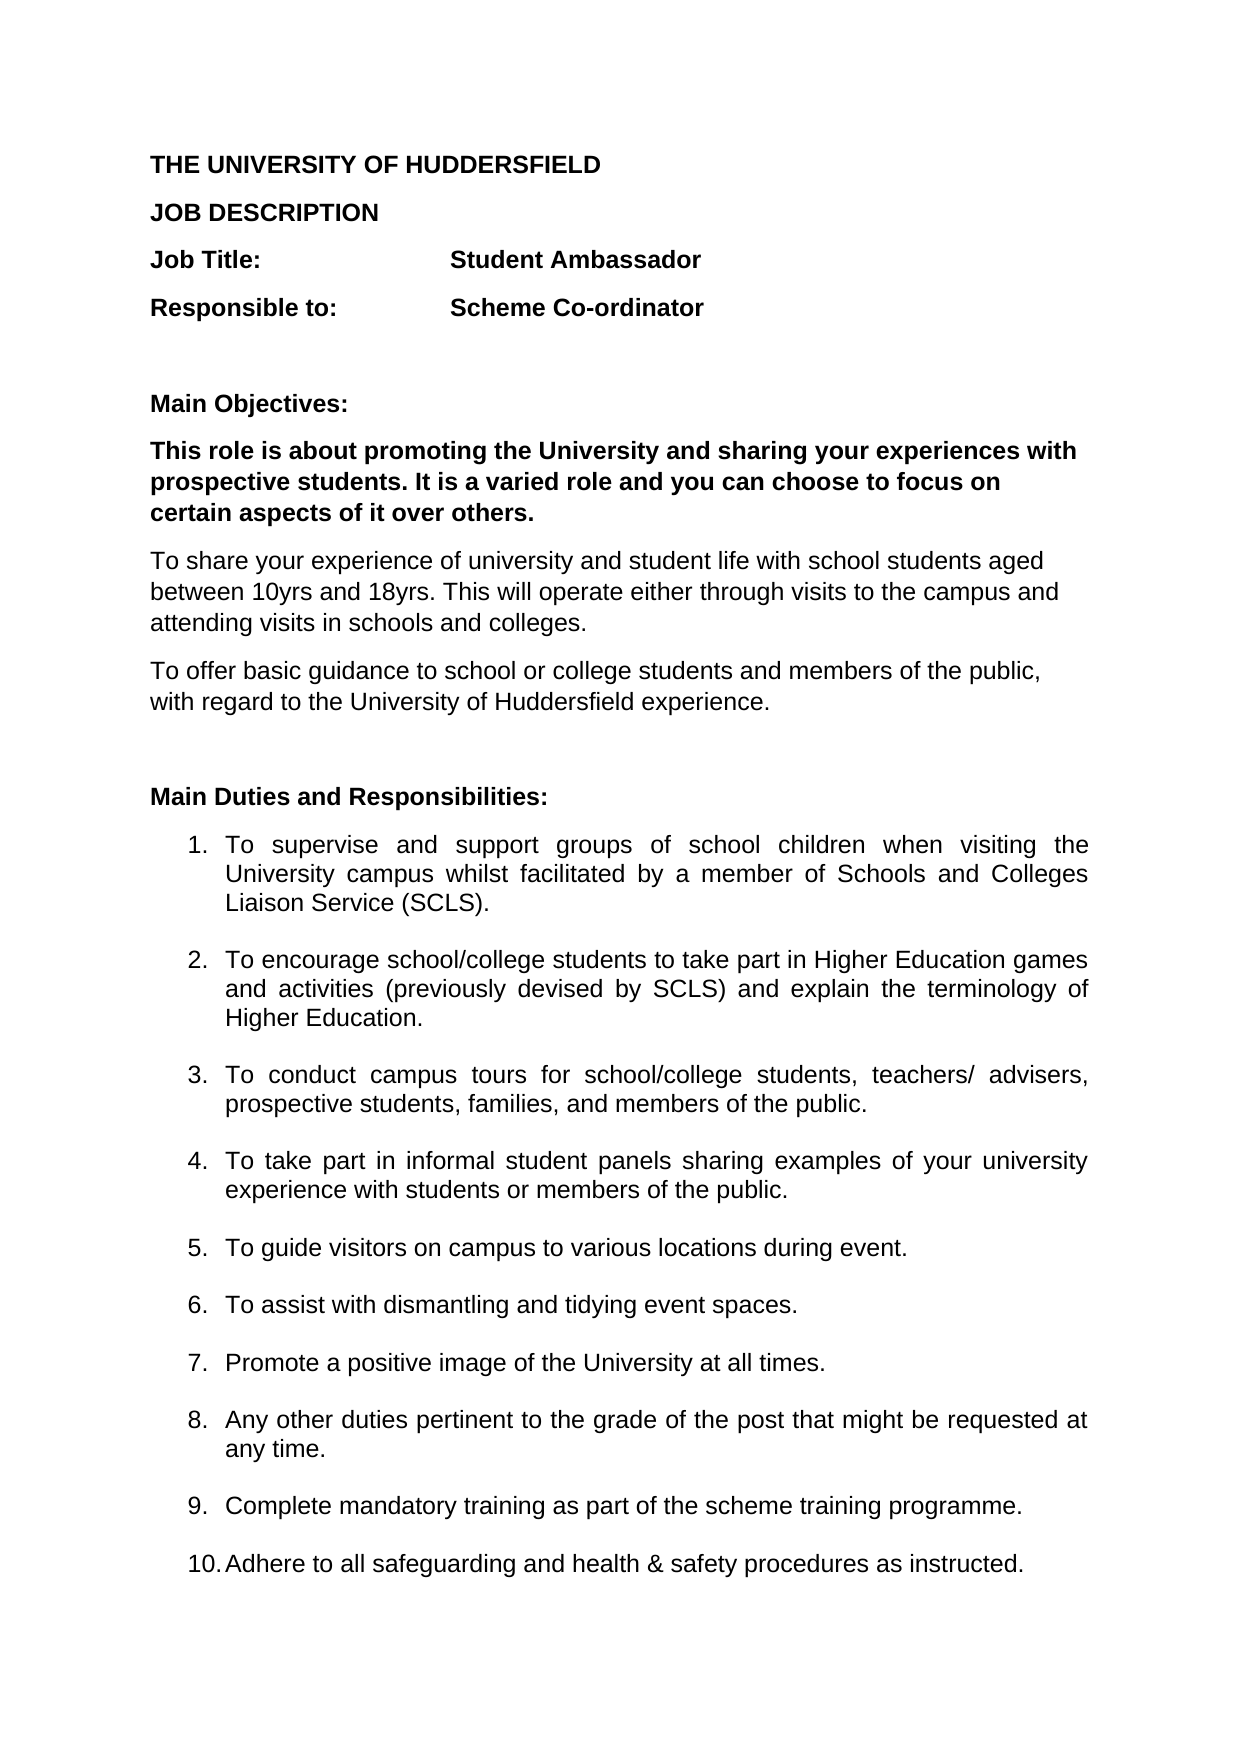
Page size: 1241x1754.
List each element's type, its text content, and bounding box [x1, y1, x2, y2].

list To assist with dismantling and tidying event spaces. [187, 1290, 1090, 1319]
text THE UNIVERSITY OF HUDDERSFIELD [150, 150, 1090, 179]
text This role is about promoting the University and sharing your experiences with prospective students. It is a varied role and you can choose to focus on certain aspects of it over others. [150, 436, 1090, 527]
list Adhere to all safeguarding and health & safety procedures as instructed. [187, 1549, 1090, 1577]
list Promote a positive image of the University at all times. [187, 1347, 1090, 1376]
list To guide visitors on campus to various locations during event. [187, 1232, 1090, 1261]
list Complete mandatory training as part of the scheme training programme. [187, 1491, 1090, 1520]
list To conduct campus tours for school/college students, teachers/ advisers, prospective students, families, and members of the public. [187, 1060, 1090, 1117]
list Any other duties pertinent to the grade of the post that might be requested at any time. [187, 1405, 1090, 1462]
list To take part in informal student panels sharing examples of your university experience with students or members of the public. [187, 1146, 1090, 1204]
text Job Title: Student Ambassador [150, 245, 1090, 274]
text To share your experience of university and student life with school students aged between 10yrs and 18yrs. This will operate either through visits to the campus and attending visits in schools and colleges. [150, 546, 1090, 637]
text Main Duties and Responsibilities: [150, 782, 1090, 811]
list To supervise and support groups of school children when visiting the University campus whilst facilitated by a member of Schools and Colleges Liaison Service (SCLS). [187, 830, 1090, 916]
text JOB DESCRIPTION [150, 198, 1090, 226]
text Main Objectives: [150, 388, 1090, 417]
list To encourage school/college students to take part in Higher Education games and activities (previously devised by SCLS) and explain the terminology of Higher Education. [187, 945, 1090, 1031]
text Responsible to: Scheme Co-ordinator [150, 293, 1090, 322]
text To offer basic guidance to school or college students and members of the public, with regard to the University of Huddersfield experience. [150, 656, 1090, 716]
